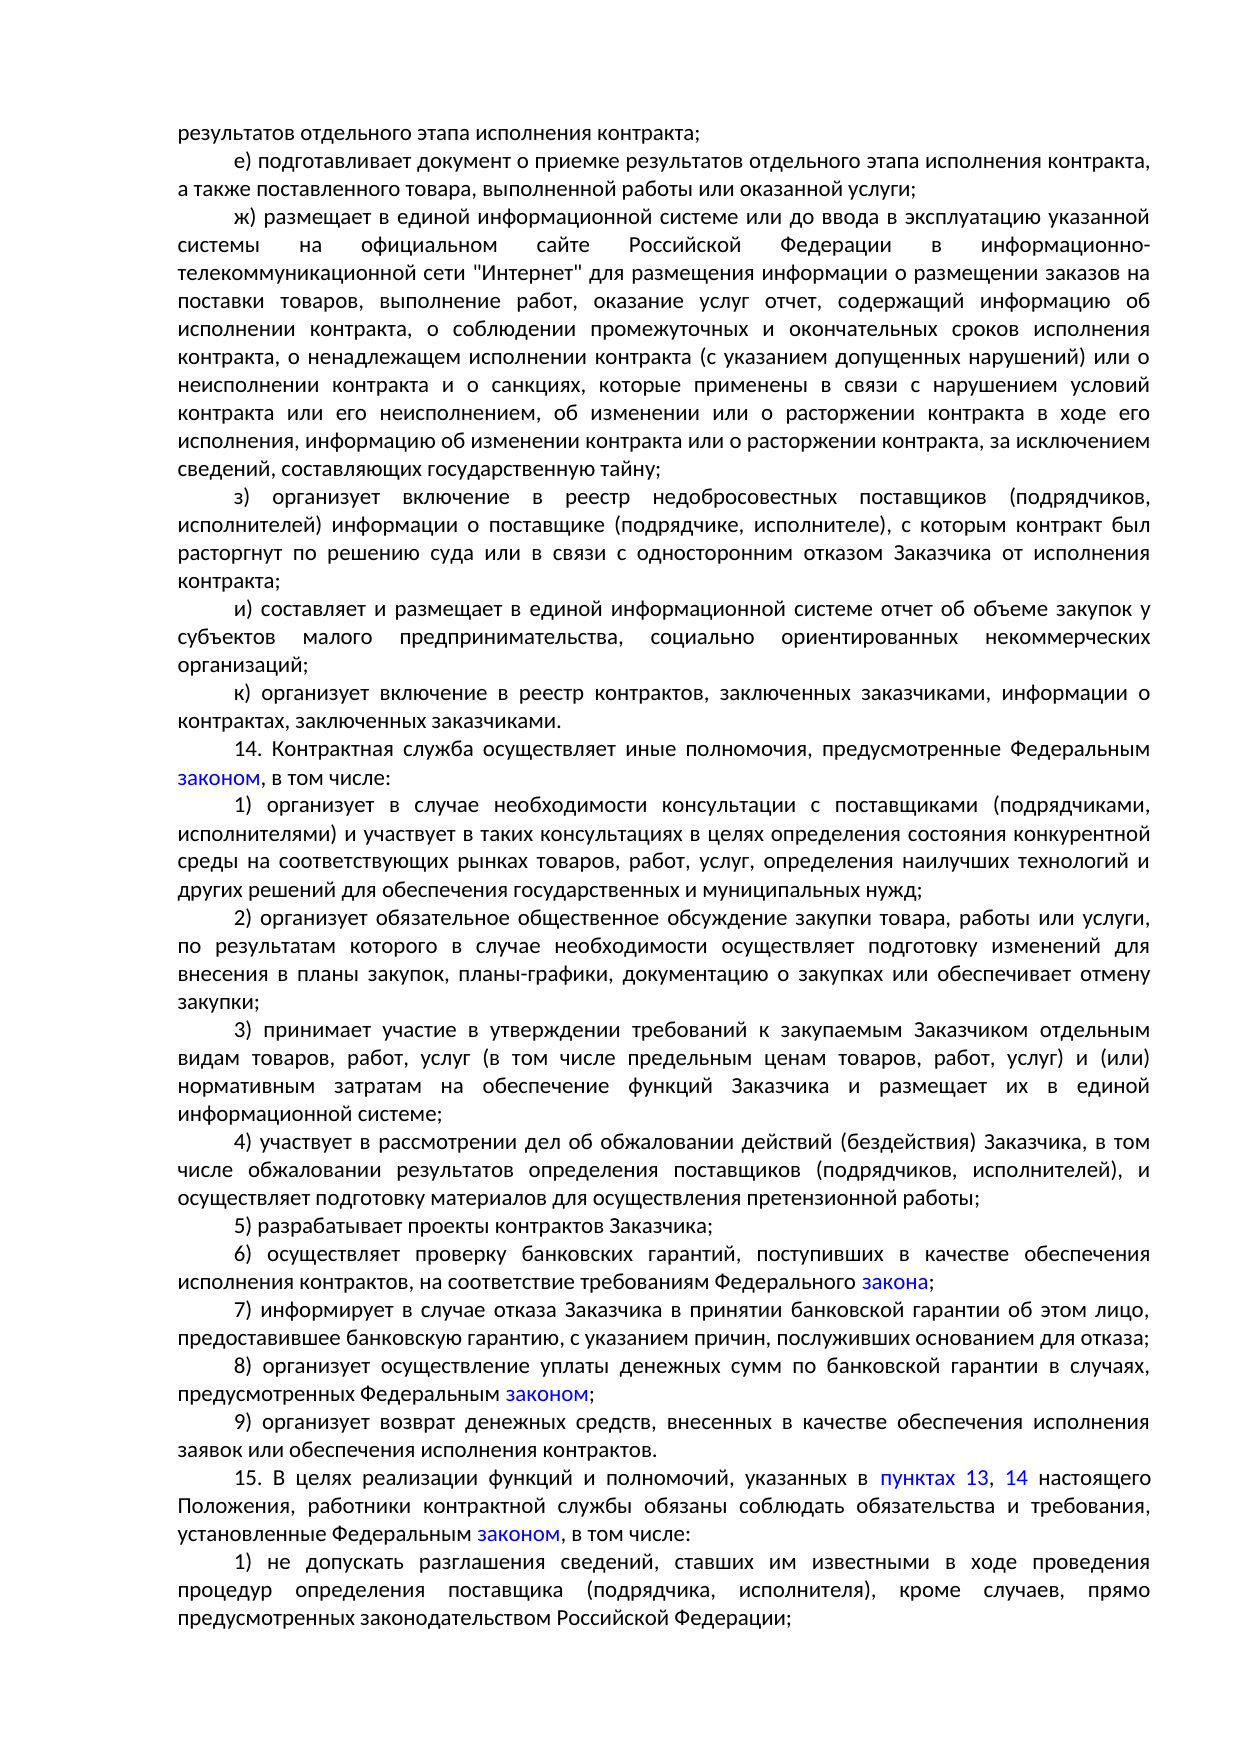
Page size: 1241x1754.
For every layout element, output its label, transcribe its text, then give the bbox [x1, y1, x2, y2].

text 3) принимает участие в утверждении требований к закупаемым Заказчиком отдельным видам товаров, работ, услуг (в том числе предельным ценам товаров, работ, услуг) и (или) нормативным затратам на обеспечение функций Заказчика и размещает их в единой информационной системе; [177, 1015, 1152, 1127]
text е) подготавливает документ о приемке результатов отдельного этапа исполнения контракта, а также поставленного товара, выполненной работы или оказанной услуги; [177, 146, 1152, 202]
text 7) информирует в случае отказа Заказчика в принятии банковской гарантии об этом лицо, предоставившее банковскую гарантию, с указанием причин, послуживших основанием для отказа; [177, 1295, 1152, 1351]
text 1) не допускать разглашения сведений, ставших им известными в ходе проведения процедур определения поставщика (подрядчика, исполнителя), кроме случаев, прямо предусмотренных законодательством Российской Федерации; [177, 1547, 1152, 1631]
text 9) организует возврат денежных средств, внесенных в качестве обеспечения исполнения заявок или обеспечения исполнения контрактов. [177, 1407, 1152, 1463]
text 4) участвует в рассмотрении дел об обжаловании действий (бездействия) Заказчика, в том числе обжаловании результатов определения поставщиков (подрядчиков, исполнителей), и осуществляет подготовку материалов для осуществления претензионной работы; [177, 1127, 1152, 1211]
text 14. Контрактная служба осуществляет иные полномочия, предусмотренные Федеральным законом, в том числе: [177, 734, 1152, 791]
text 6) осуществляет проверку банковских гарантий, поступивших в качестве обеспечения исполнения контрактов, на соответствие требованиям Федерального закона; [177, 1239, 1152, 1295]
text 8) организует осуществление уплаты денежных сумм по банковской гарантии в случаях, предусмотренных Федеральным законом; [177, 1351, 1152, 1407]
text 1) организует в случае необходимости консультации с поставщиками (подрядчиками, исполнителями) и участвует в таких консультациях в целях определения состояния конкурентной среды на соответствующих рынках товаров, работ, услуг, определения наилучших технологий и других решений для обеспечения государственных и муниципальных нужд; [177, 791, 1152, 903]
text 15. В целях реализации функций и полномочий, указанных в пунктах 13, 14 настоящего Положения, работники контрактной службы обязаны соблюдать обязательства и требования, установленные Федеральным законом, в том числе: [177, 1463, 1152, 1547]
text 5) разрабатывает проекты контрактов Заказчика; [177, 1211, 1152, 1239]
text 2) организует обязательное общественное обсуждение закупки товара, работы или услуги, по результатам которого в случае необходимости осуществляет подготовку изменений для внесения в планы закупок, планы-графики, документацию о закупках или обеспечивает отмену закупки; [177, 903, 1152, 1015]
text ж) размещает в единой информационной системе или до ввода в эксплуатацию указанной системы на официальном сайте Российской Федерации в информационно-телекоммуникационной сети "Интернет" для размещения информации о размещении заказов на поставки товаров, выполнение работ, оказание услуг отчет, содержащий информацию об исполнении контракта, о соблюдении промежуточных и окончательных сроков исполнения контракта, о ненадлежащем исполнении контракта (с указанием допущенных нарушений) или о неисполнении контракта и о санкциях, которые применены в связи с нарушением условий контракта или его неисполнением, об изменении или о расторжении контракта в ходе его исполнения, информацию об изменении контракта или о расторжении контракта, за исключением сведений, составляющих государственную тайну; [177, 202, 1152, 482]
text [177, 118, 1152, 146]
text и) составляет и размещает в единой информационной системе отчет об объеме закупок у субъектов малого предпринимательства, социально ориентированных некоммерческих организаций; [177, 594, 1152, 678]
text з) организует включение в реестр недобросовестных поставщиков (подрядчиков, исполнителей) информации о поставщике (подрядчике, исполнителе), с которым контракт был расторгнут по решению суда или в связи с односторонним отказом Заказчика от исполнения контракта; [177, 482, 1152, 594]
text к) организует включение в реестр контрактов, заключенных заказчиками, информации о контрактах, заключенных заказчиками. [177, 678, 1152, 734]
